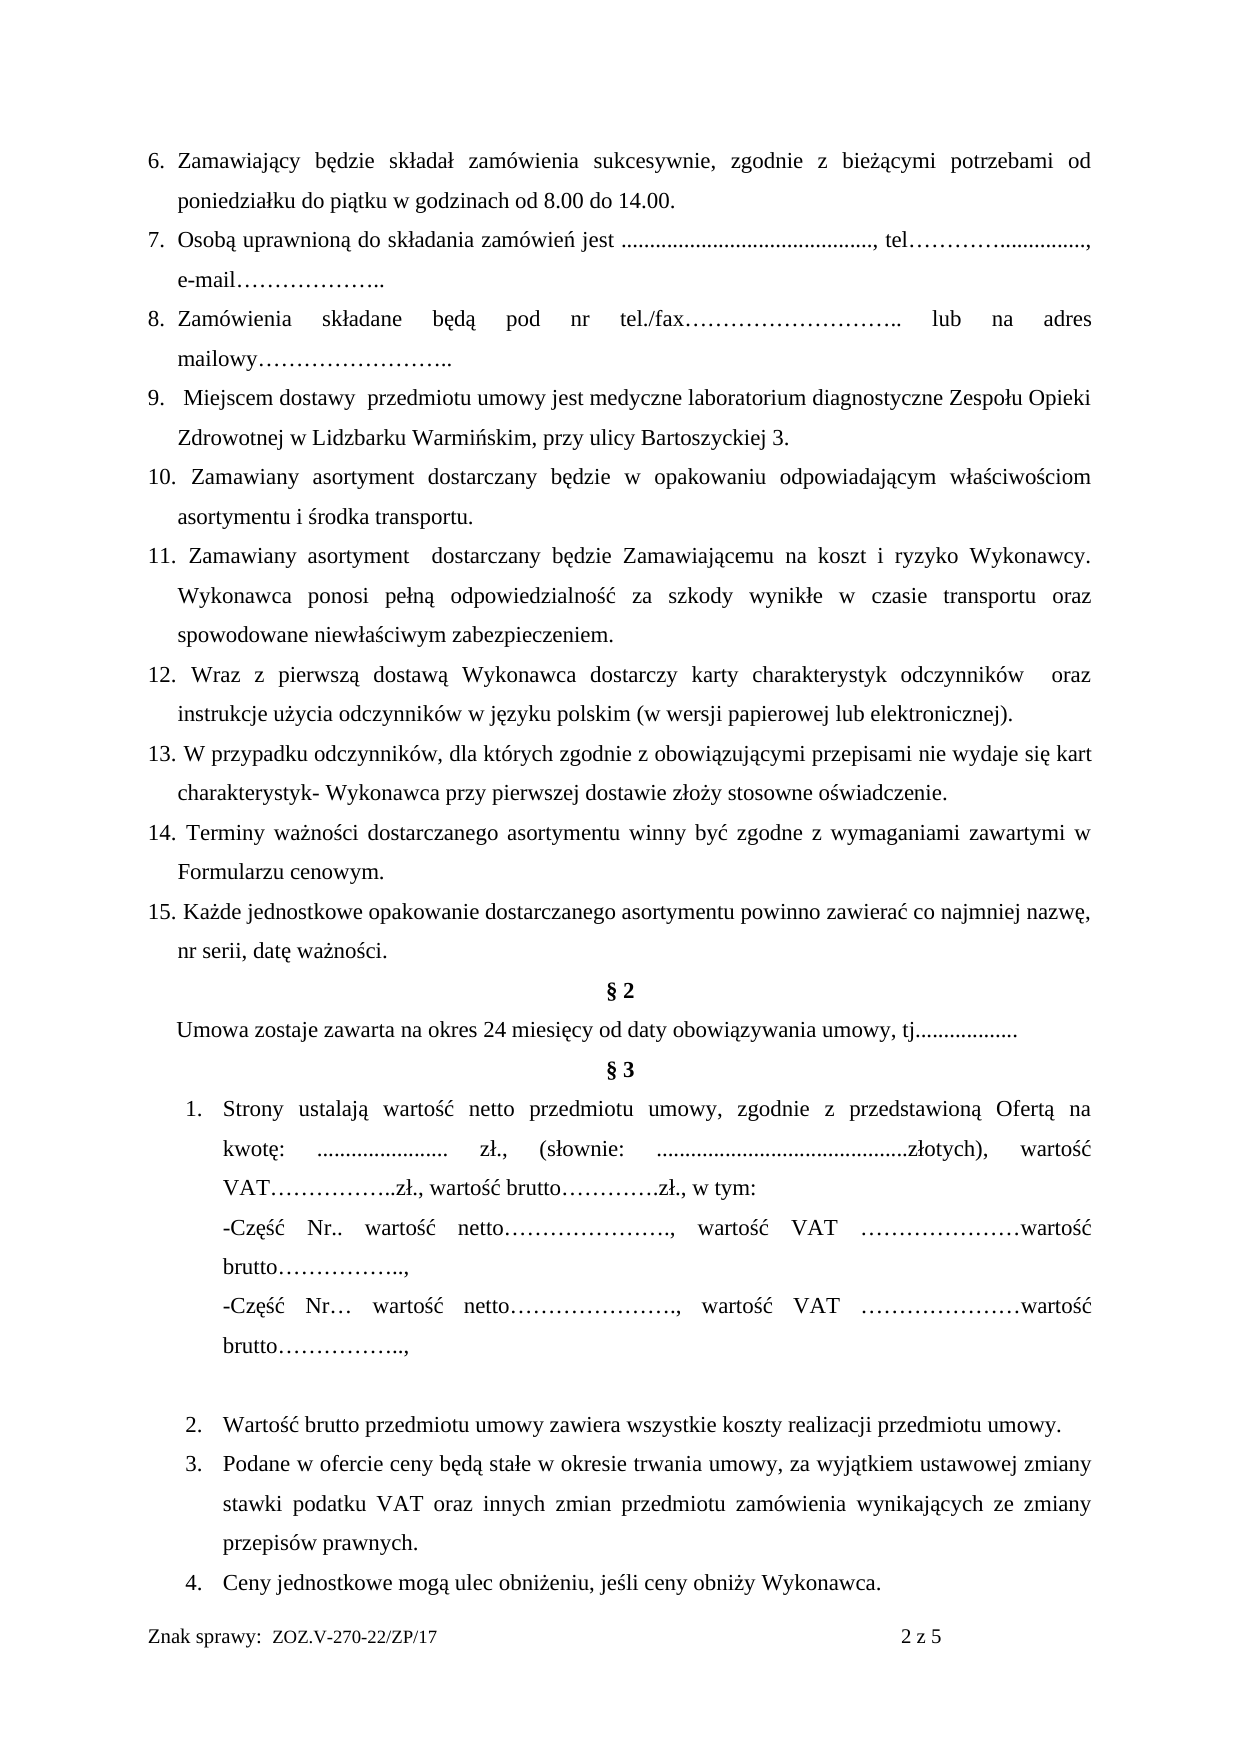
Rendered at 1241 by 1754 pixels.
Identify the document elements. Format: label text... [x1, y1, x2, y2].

list Zamawiający będzie składał zamówienia sukcesywnie, zgodnie z bieżącymi potrzebami od poniedziałku do piątku w godzinach od 8.00 do 14.00. [148, 148, 1093, 213]
list Strony ustalają wartość netto przedmiotu umowy, zgodnie z przedstawioną Ofertą na kwotę: ....................... zł., (słownie: ............................................złotych), wartość VAT……………..zł., wartość brutto………….zł., w tym: [185, 1095, 1093, 1200]
list Osobą uprawnioną do składania zamówień jest ............................................, tel…………..............., e-mail……………….. [148, 227, 1093, 292]
text -Część Nr.. wartość netto…………………., wartość VAT …………………wartość brutto…………….., [223, 1213, 1093, 1279]
list Zamawiany asortyment dostarczany będzie Zamawiającemu na koszt i ryzyko Wykonawcy. Wykonawca ponosi pełną odpowiedzialność za szkody wynikłe w czasie transportu oraz spowodowane niewłaściwym zabezpieczeniem. [148, 542, 1093, 648]
text § 3 [148, 1056, 1093, 1082]
list Zamawiany asortyment dostarczany będzie w opakowaniu odpowiadającym właściwościom asortymentu i środka transportu. [148, 463, 1093, 529]
list Zamówienia składane będą pod nr tel./fax……………………….. lub na adres mailowy…………………….. [148, 306, 1093, 371]
text § 2 [148, 977, 1093, 1003]
list Wartość brutto przedmiotu umowy zawiera wszystkie koszty realizacji przedmiotu umowy. [185, 1411, 1093, 1437]
list Ceny jednostkowe mogą ulec obniżeniu, jeśli ceny obniży Wykonawca. [185, 1569, 1093, 1595]
list W przypadku odczynników, dla których zgodnie z obowiązującymi przepisami nie wydaje się kart charakterystyk- Wykonawca przy pierwszej dostawie złoży stosowne oświadczenie. [148, 740, 1093, 806]
list Podane w ofercie ceny będą stałe w okresie trwania umowy, za wyjątkiem ustawowej zmiany stawki podatku VAT oraz innych zmian przedmiotu zamówienia wynikających ze zmiany przepisów prawnych. [185, 1450, 1093, 1556]
list Miejscem dostawy przedmiotu umowy jest medyczne laboratorium diagnostyczne Zespołu Opieki Zdrowotnej w Lidzbarku Warmińskim, przy ulicy Bartoszyckiej 3. [148, 384, 1093, 450]
list Terminy ważności dostarczanego asortymentu winny być zgodne z wymaganiami zawartymi w Formularzu cenowym. [148, 819, 1093, 884]
text Umowa zostaje zawarta na okres 24 miesięcy od daty obowiązywania umowy, tj.................. [148, 1016, 1093, 1042]
list Każde jednostkowe opakowanie dostarczanego asortymentu powinno zawierać co najmniej nazwę, nr serii, datę ważności. [148, 898, 1093, 963]
text -Część Nr… wartość netto…………………., wartość VAT …………………wartość brutto…………….., [223, 1292, 1093, 1358]
list Wraz z pierwszą dostawą Wykonawca dostarczy karty charakterystyk odczynników oraz instrukcje użycia odczynników w języku polskim (w wersji papierowej lub elektronicznej). [148, 661, 1093, 727]
